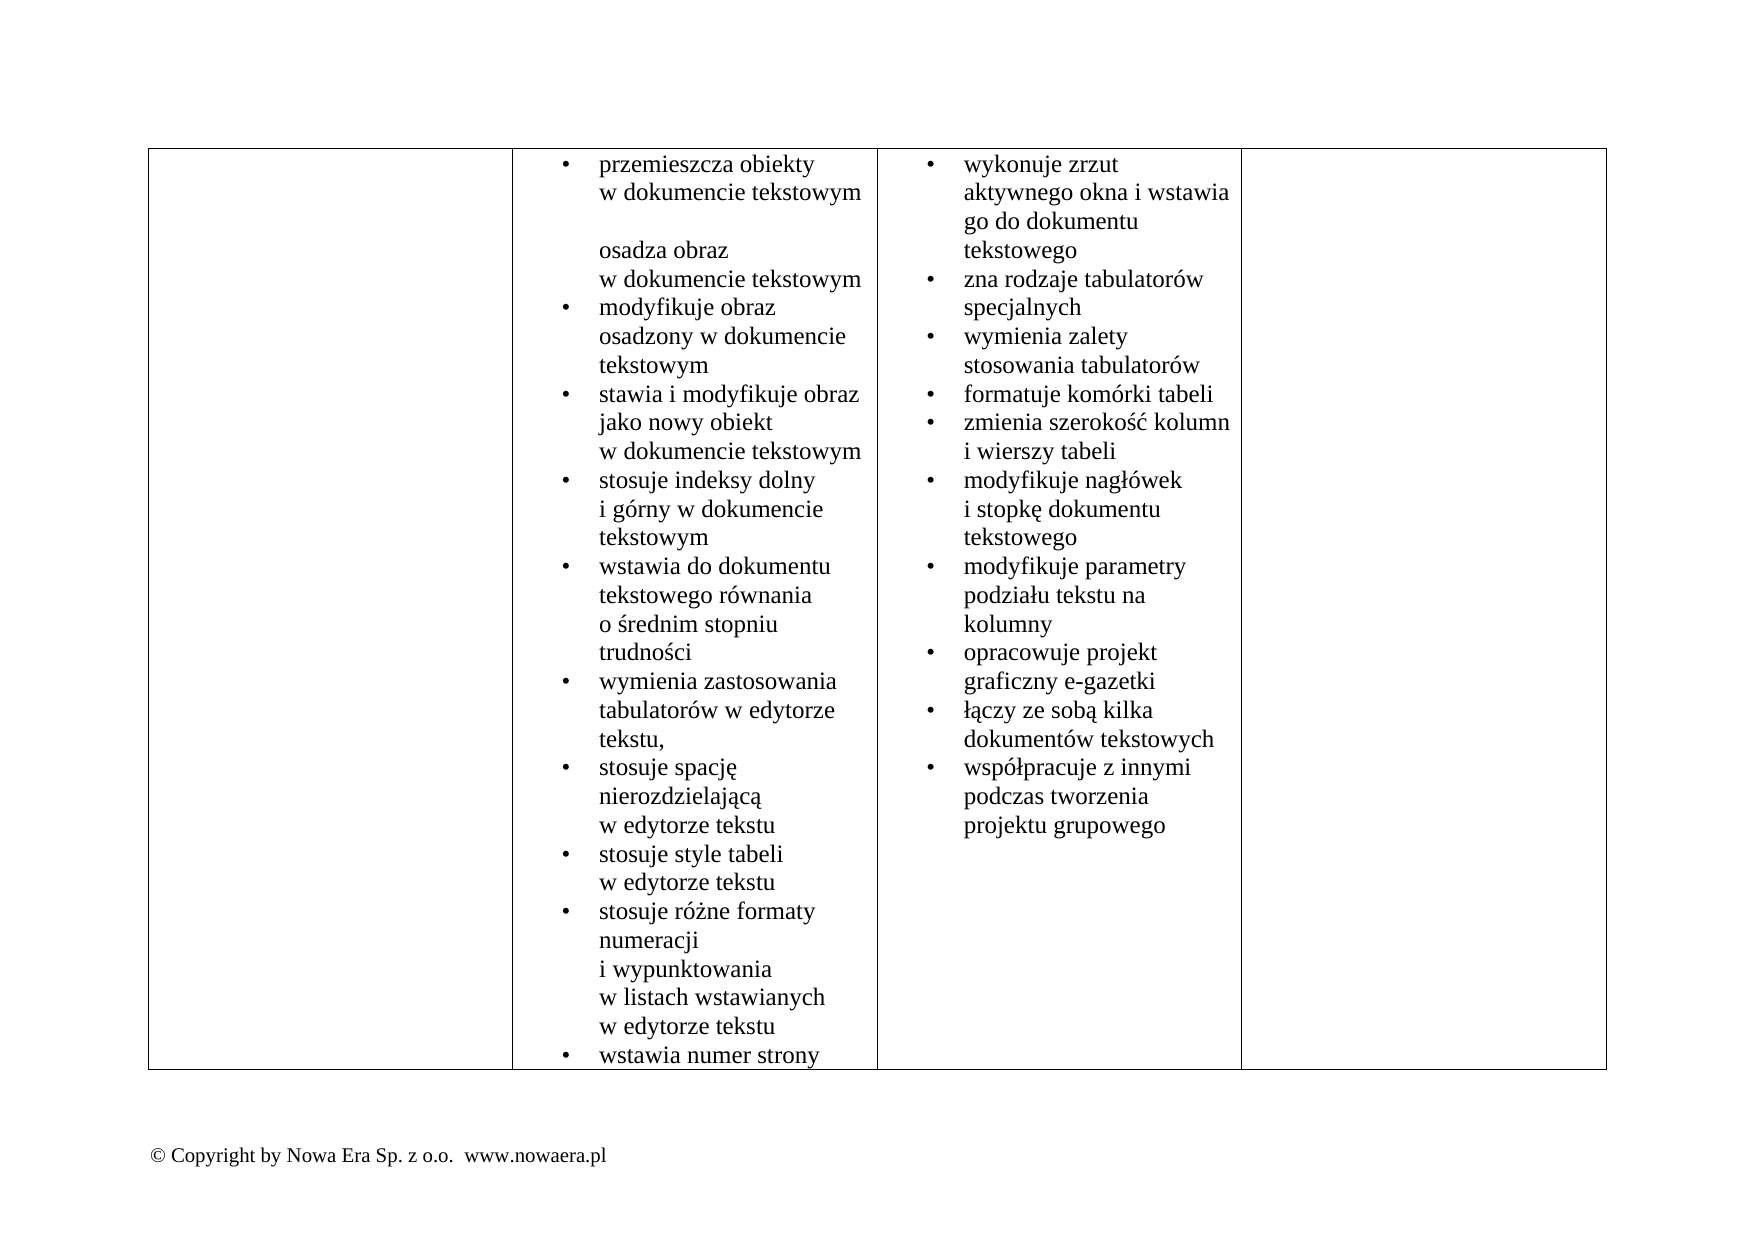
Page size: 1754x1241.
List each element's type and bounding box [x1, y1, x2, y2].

table_cell [513, 149, 877, 1069]
table_cell [1242, 149, 1606, 1069]
table_cell [878, 149, 1241, 1069]
table_cell [149, 149, 512, 1069]
